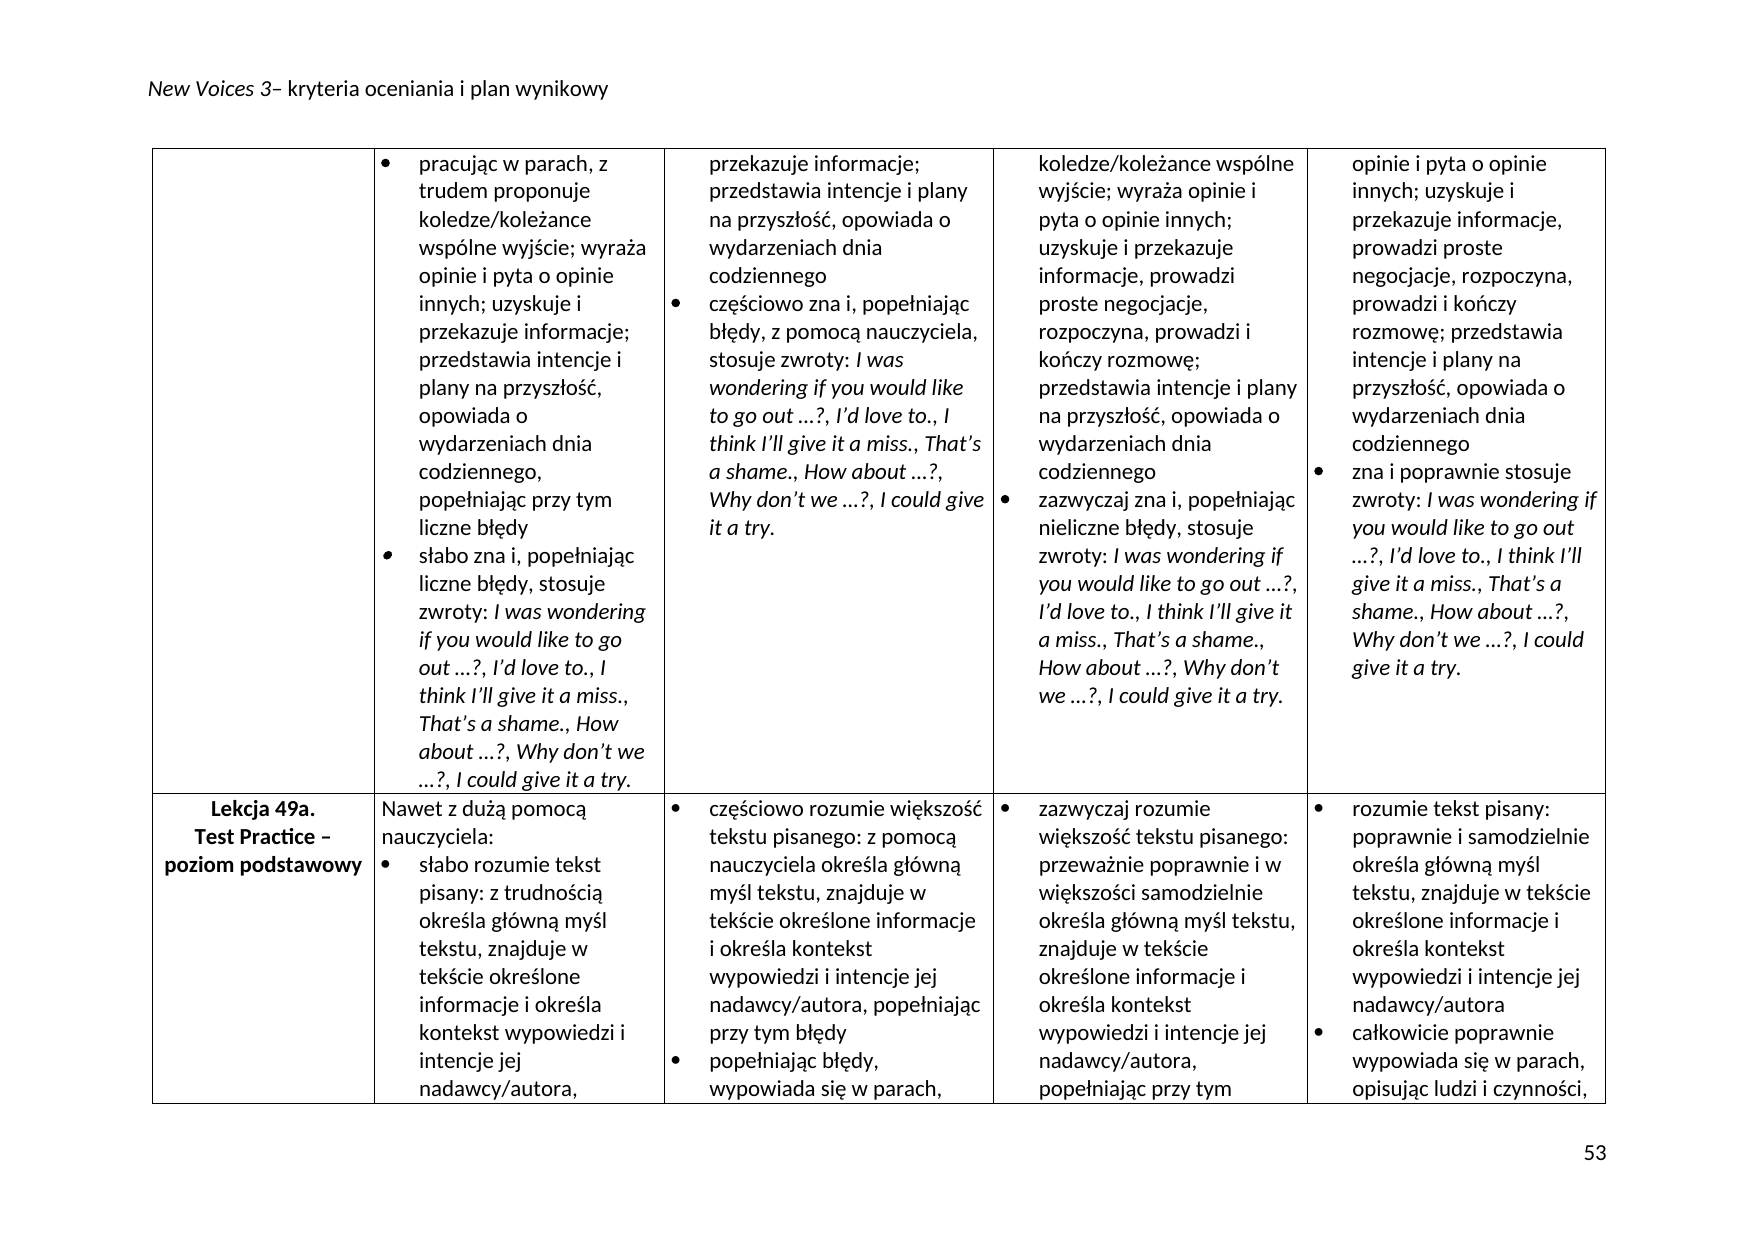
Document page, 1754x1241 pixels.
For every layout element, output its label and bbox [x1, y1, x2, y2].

table_cell [375, 149, 664, 793]
table_cell [1308, 149, 1605, 793]
table_cell [375, 794, 664, 1102]
table_cell [665, 149, 993, 793]
table_cell [665, 794, 993, 1102]
table_cell [994, 149, 1307, 793]
table_cell [153, 794, 374, 1102]
table_cell [994, 794, 1307, 1102]
table_cell [153, 149, 374, 793]
table_cell [1308, 794, 1605, 1102]
